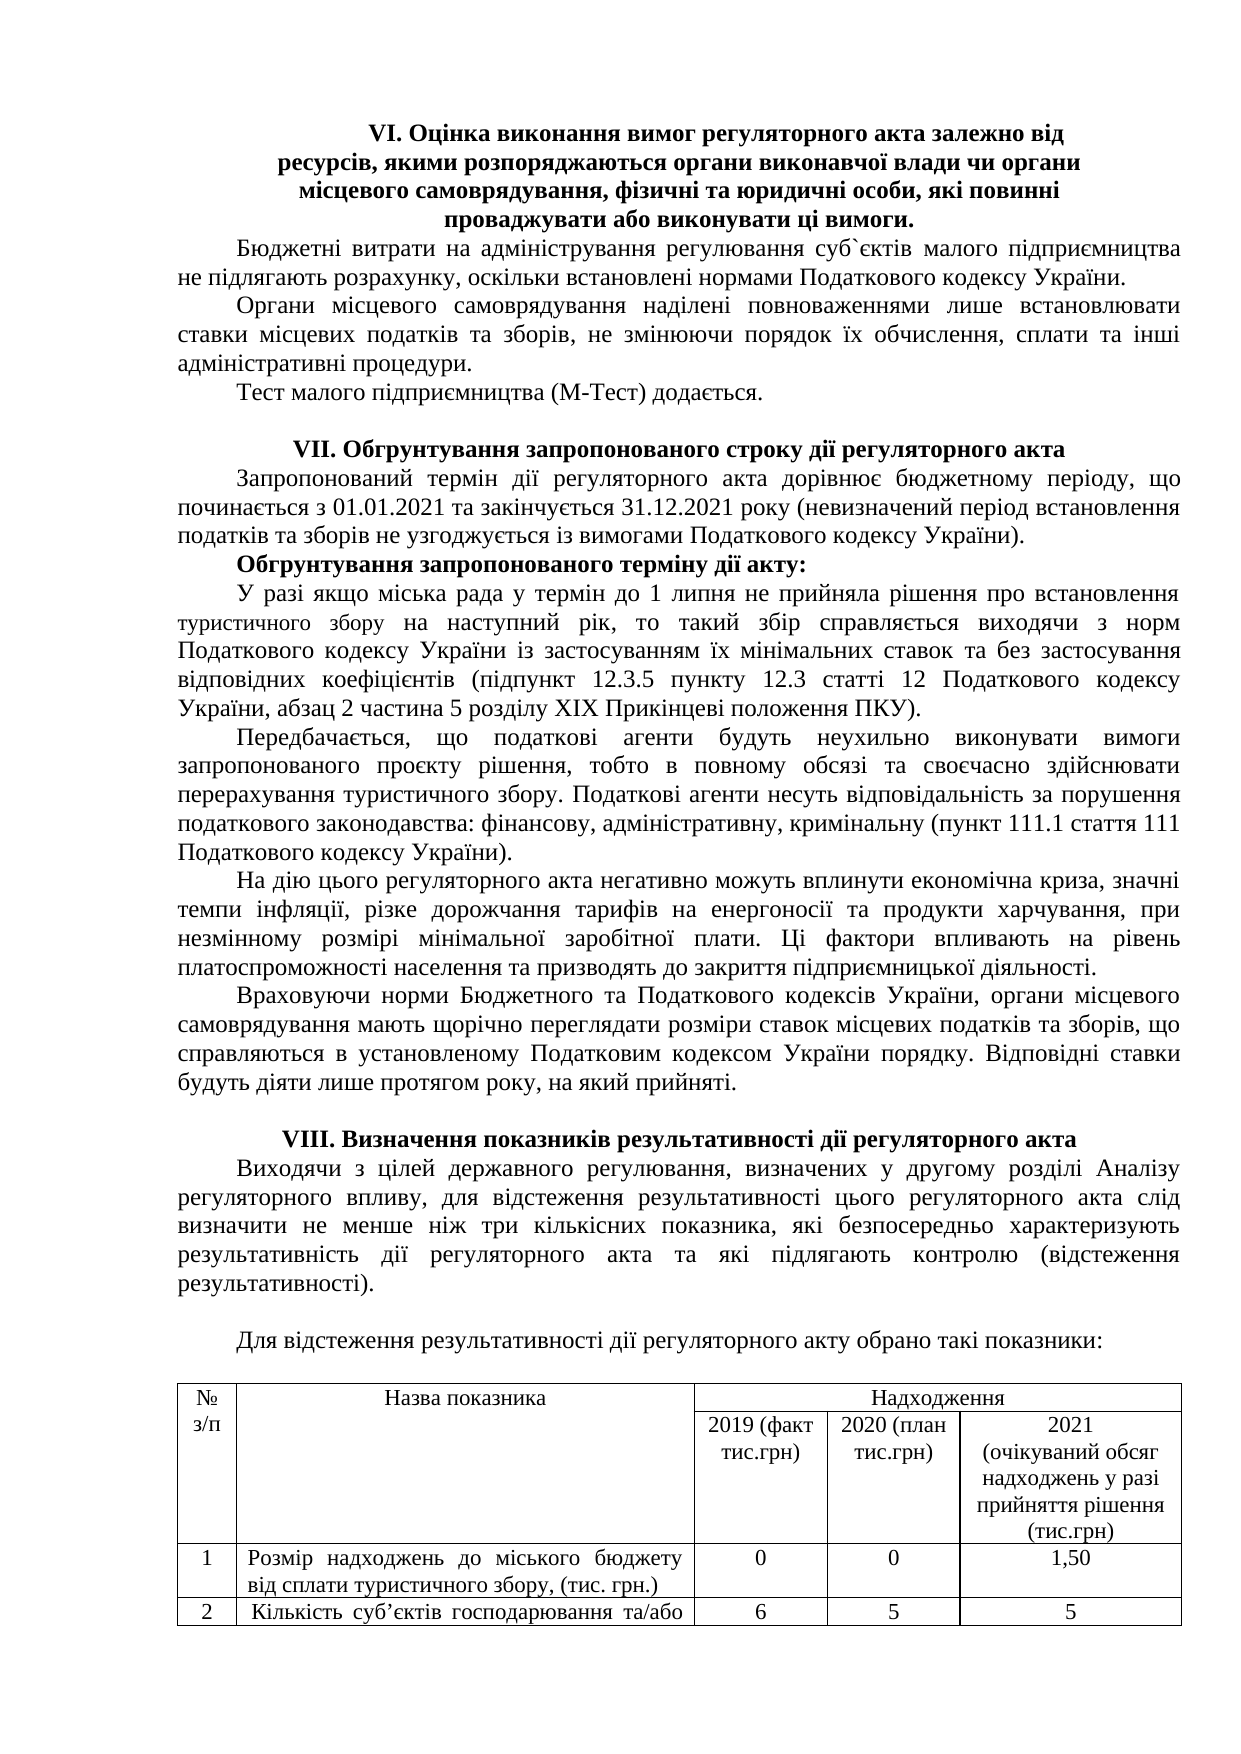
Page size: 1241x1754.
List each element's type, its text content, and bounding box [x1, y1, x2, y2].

text У разі якщо міська рада у термін до 1 липня не прийняла рішення про встановлення туристичного збору на наступний рік, то такий збір справляється виходячи з норм Податкового кодексу України із застосуванням їх мінімальних ставок та без застосування відповідних коефіцієнтів (підпункт 12.3.5 пункту 12.3 статті 12 Податкового кодексу України, абзац 2 частина 5 розділу XIX Прикінцеві положення ПКУ). [177, 578, 1181, 722]
text Тест малого підприємництва (М-Тест) додається. [177, 377, 1181, 406]
text Органи місцевого самоврядування наділені повноваженнями лише встановлювати ставки місцевих податків та зборів, не змінюючи порядок їх обчислення, сплати та інші адміністративні процедури. [177, 291, 1181, 377]
text Передбачається, що податкові агенти будуть неухильно виконувати вимоги запропонованого проєкту рішення, тобто в повному обсязі та своєчасно здійснювати перерахування туристичного збору. Податкові агенти несуть відповідальність за порушення податкового законодавства: фінансову, адміністративну, кримінальну (пункт 111.1 стаття 111 Податкового кодексу України). [177, 722, 1181, 866]
text Виходячи з цілей державного регулювання, визначених у другому розділі Аналізу регуляторного впливу, для відстеження результативності цього регуляторного акта слід визначити не менше ніж три кількісних показника, які безпосередньо характеризують результативність дії регуляторного акта та які підлягають контролю (відстеження результативності). [177, 1153, 1181, 1297]
text Для відстеження результативності дії регуляторного акту обрано такі показники: [236, 1326, 1181, 1354]
text VІІІ. Визначення показників результативності дії регуляторного акта [177, 1124, 1181, 1153]
text VІ. Оцінка виконання вимог регуляторного акта залежно від [177, 118, 1181, 147]
table_cell 2020 (план тис.грн) [828, 1412, 959, 1543]
table_cell 2019 (факт тис.грн) [695, 1412, 827, 1543]
text Запропонований термін дії регуляторного акта дорівнює бюджетному періоду, що починається з 01.01.2021 та закінчується 31.12.2021 року (невизначений період встановлення податків та зборів не узгоджується із вимогами Податкового кодексу України). [177, 463, 1181, 549]
table_cell 1 [178, 1544, 236, 1597]
table_cell 2021 (очікуваний обсяг надходжень у разі прийняття рішення (тис.грн) [961, 1412, 1181, 1543]
text ресурсів, якими розпоряджаються органи виконавчої влади чи органи [177, 147, 1181, 176]
text Обгрунтування запропонованого терміну дії акту: [177, 549, 1181, 578]
text На дію цього регуляторного акта негативно можуть вплинути економічна криза, значні темпи інфляції, різке дорожчання тарифів на енергоносії та продукти харчування, при незмінному розмірі мінімальної заробітної плати. Ці фактори впливають на рівень платоспроможності населення та призводять до закриття підприємницької діяльності. [177, 866, 1181, 981]
table_cell 2 [178, 1598, 236, 1624]
table_cell 1,50 [961, 1544, 1181, 1597]
text Бюджетні витрати на адміністрування регулювання суб`єктів малого підприємництва не підлягають розрахунку, оскільки встановлені нормами Податкового кодексу України. [177, 233, 1181, 291]
table_header № з/п [178, 1384, 236, 1543]
table_header Назва показника [237, 1384, 694, 1543]
table_cell Розмір надходжень до міського бюджету від сплати туристичного збору, (тис. грн.) [237, 1544, 694, 1597]
table_cell 0 [828, 1544, 959, 1597]
table_cell 6 [695, 1598, 827, 1624]
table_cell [237, 1598, 694, 1624]
text проваджувати або виконувати ці вимоги. [177, 204, 1181, 233]
text місцевого самоврядування, фізичні та юридичні особи, які повинні [177, 176, 1181, 204]
text Враховуючи норми Бюджетного та Податкового кодексів України, органи місцевого самоврядування мають щорічно переглядати розміри ставок місцевих податків та зборів, що справляються в установленому Податковим кодексом України порядку. Відповідні ставки будуть діяти лише протягом року, на який прийняті. [177, 981, 1181, 1096]
table_header Надходження [695, 1384, 1181, 1411]
text VІІ. Обгрунтування запропонованого строку дії регуляторного акта [177, 434, 1181, 463]
table_cell 5 [961, 1598, 1181, 1624]
table_cell 5 [828, 1598, 959, 1624]
table_cell 0 [695, 1544, 827, 1597]
